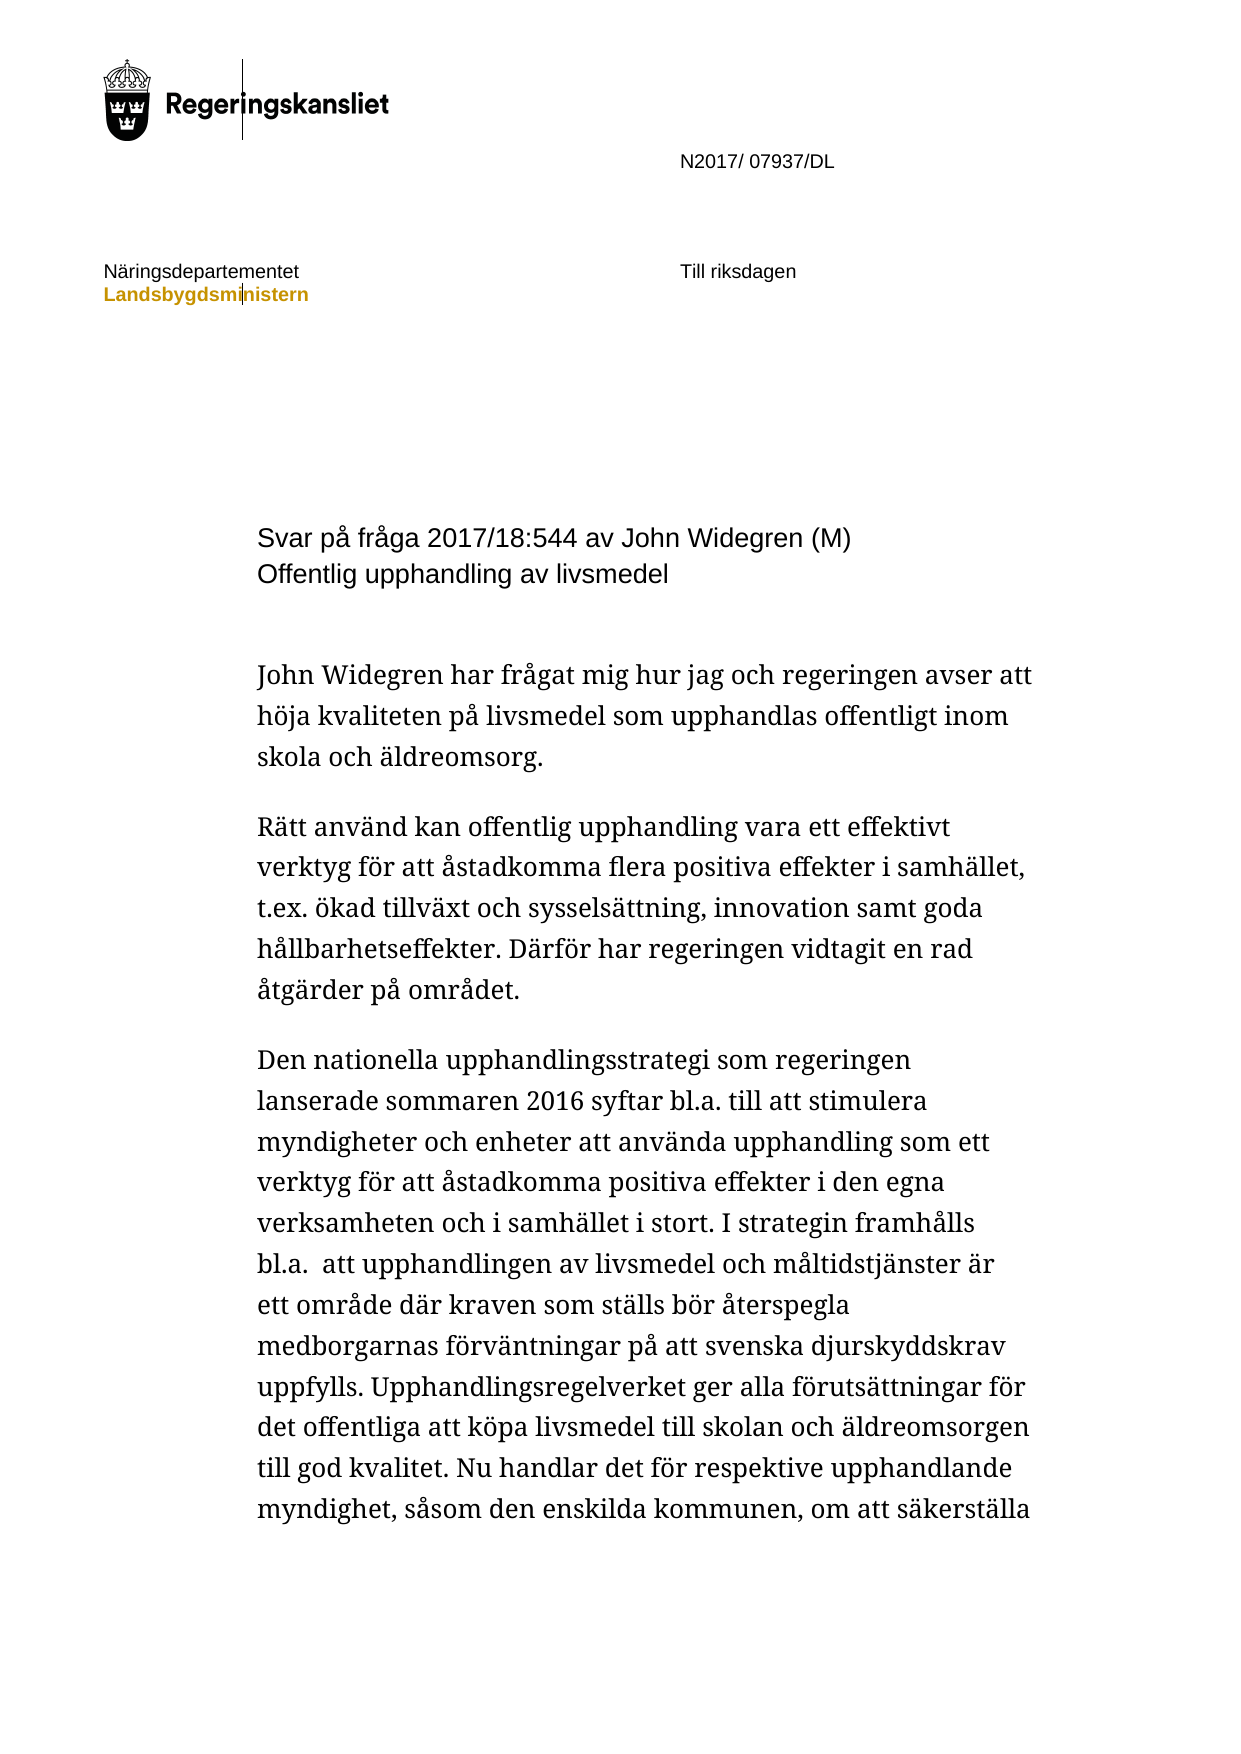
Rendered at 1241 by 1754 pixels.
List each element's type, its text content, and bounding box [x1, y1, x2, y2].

text Rätt använd kan offentlig upphandling vara ett effektivt verktyg för att åstadkomma flera positiva effekter i samhället, t.ex. ökad tillväxt och sysselsättning, innovation samt goda hållbarhetseffekter. Därför har regeringen vidtagit en rad åtgärder på området. [257, 808, 1033, 1007]
picture [103, 59, 389, 141]
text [257, 1042, 1033, 1526]
title Svar på fråga 2017/18:544 av John Widegren (M) Offentlig upphandling av livsmedel [257, 522, 1033, 589]
text John Widegren har frågat mig hur jag och regeringen avser att höja kvaliteten på livsmedel som upphandlas offentligt inom skola och äldreomsorg. [257, 657, 1033, 774]
